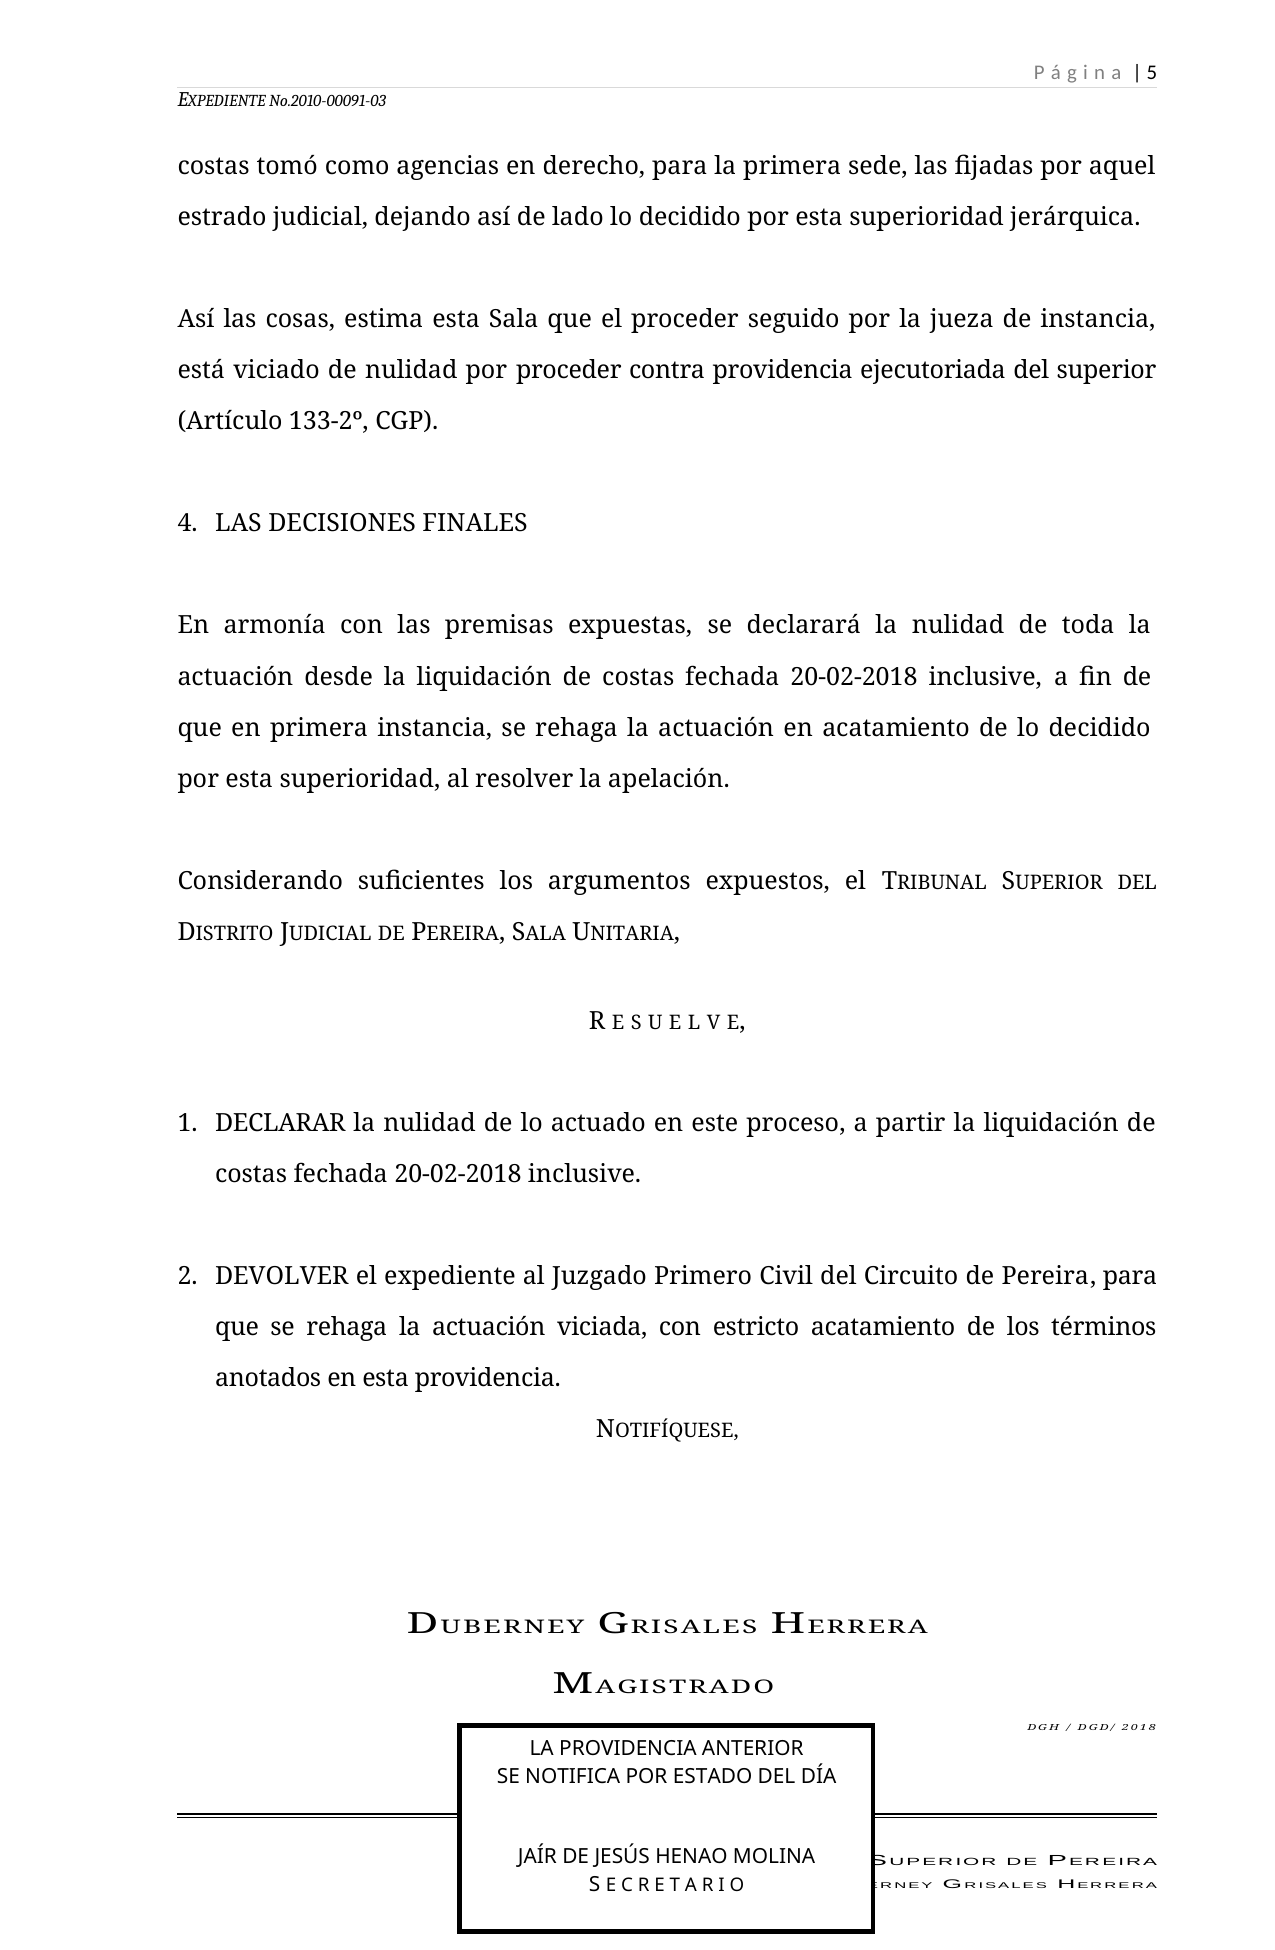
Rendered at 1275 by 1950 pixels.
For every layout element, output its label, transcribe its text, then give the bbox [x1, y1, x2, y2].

list Magistrado [177, 1662, 1151, 1702]
text R e s u e l v e, [177, 1003, 1157, 1037]
text Notifíquese, [177, 1411, 1157, 1445]
text En armonía con las premisas expuestas, se declarará la nulidad de toda la actuación desde la liquidación de costas fechada 20-02-2018 inclusive, a fin de que en primera instancia, se rehaga la actuación en acatamiento de lo decidido por esta superioridad, al resolver la apelación. [177, 607, 1152, 794]
list LAS DECISIONES FINALES [177, 505, 1157, 539]
list DEVOLVER el expediente al Juzgado Primero Civil del Circuito de Pereira, para que se rehaga la actuación viciada, con estricto acatamiento de los términos anotados en esta providencia. [177, 1258, 1157, 1394]
text DUBERNEY GRISALES HERRERA [177, 1603, 1157, 1642]
list DECLARAR la nulidad de lo actuado en este proceso, a partir la liquidación de costas fechada 20-02-2018 inclusive. [177, 1105, 1157, 1190]
text Considerando suficientes los argumentos expuestos, el Tribunal Superior del Distrito Judicial de Pereira, Sala Unitaria, [177, 862, 1157, 947]
text Así las cosas, estima esta Sala que el proceder seguido por la jueza de instancia, está viciado de nulidad por proceder contra providencia ejecutoriada del superior (Artículo 133-2º, CGP). [177, 301, 1157, 437]
